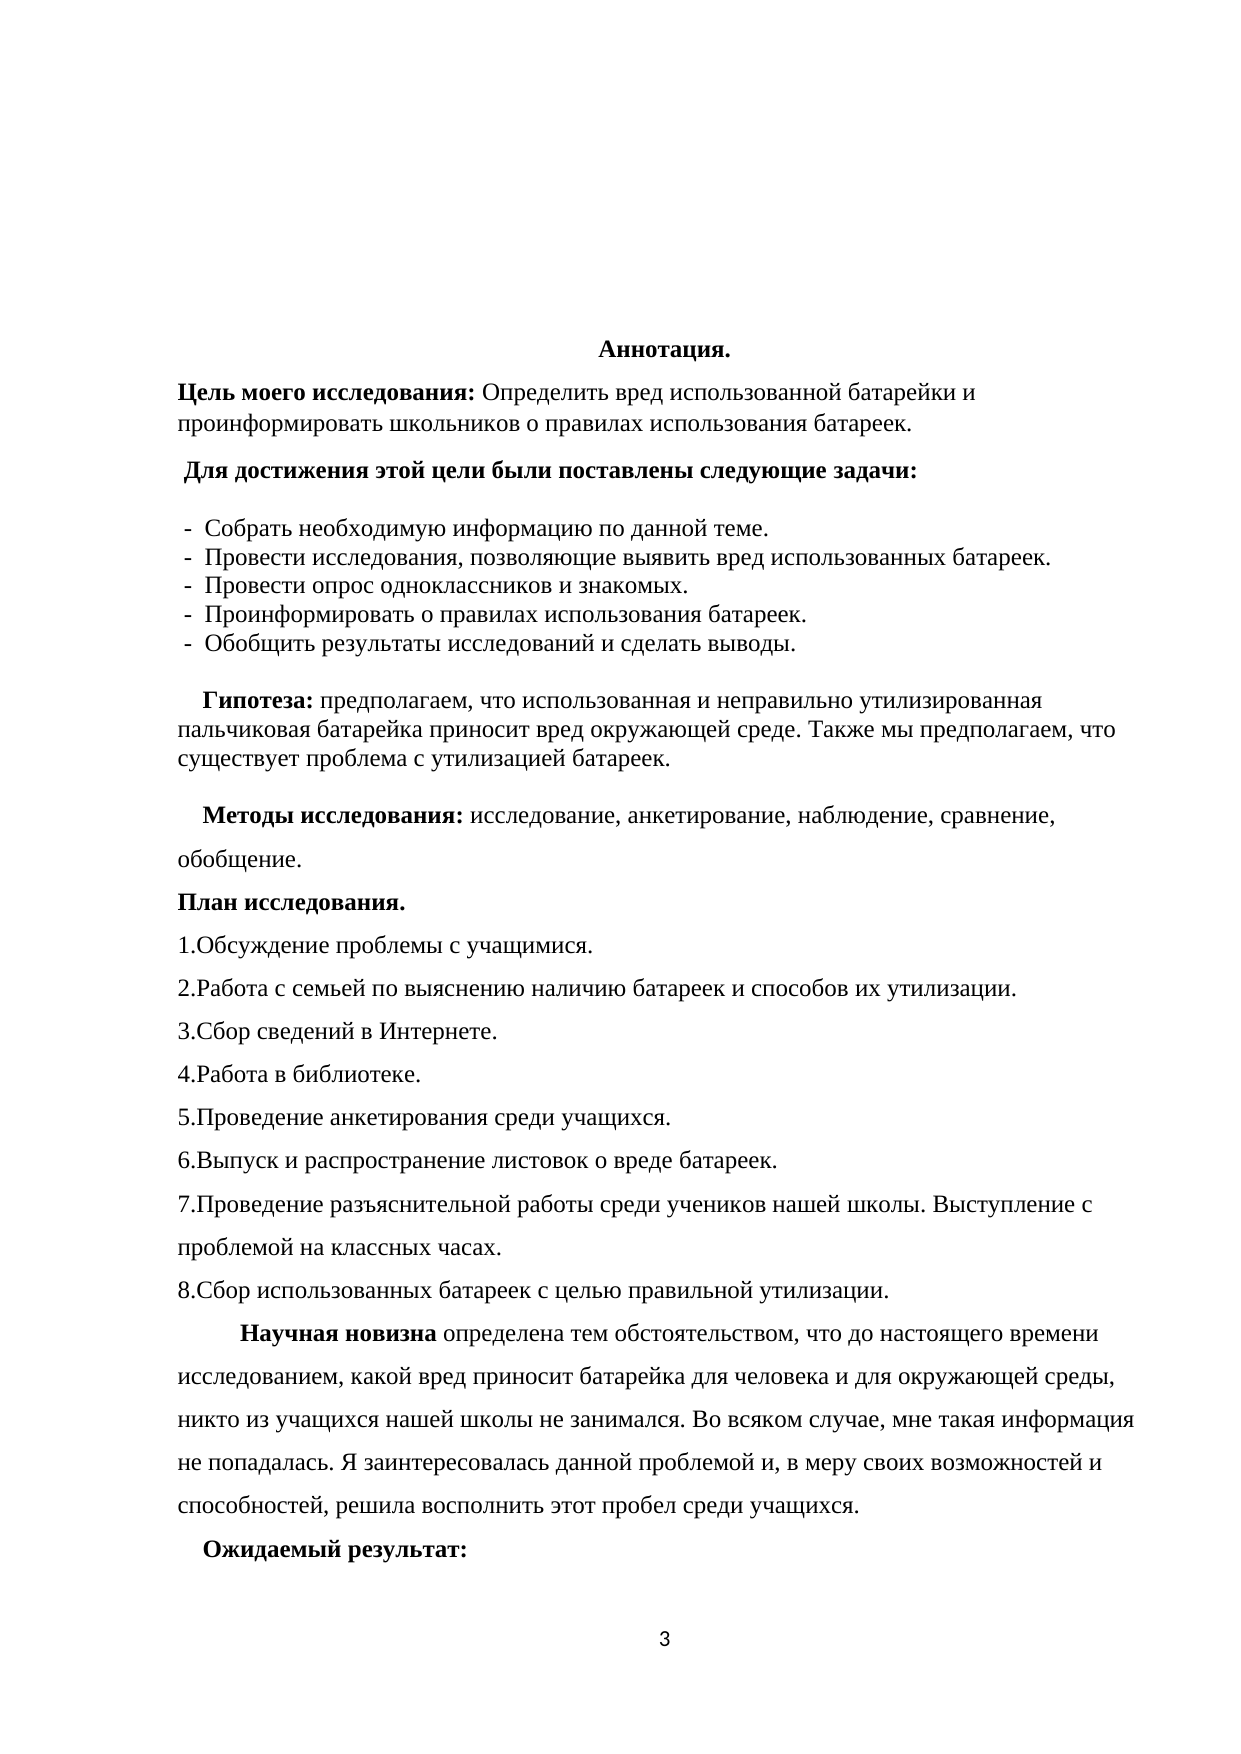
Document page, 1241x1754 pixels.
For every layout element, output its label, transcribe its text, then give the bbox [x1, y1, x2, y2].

text Аннотация. [177, 334, 1152, 362]
text Для достижения этой цели были поставлены следующие задачи: [177, 456, 1152, 484]
text 4.Работа в библиотеке. [177, 1059, 1152, 1088]
text 1.Обсуждение проблемы с учащимися. [177, 930, 1152, 959]
text - Собрать необходимую информацию по данной теме. [177, 513, 1152, 542]
text Ожидаемый результат: [177, 1534, 1152, 1562]
text - Проинформировать о правилах использования батареек. [177, 599, 1152, 628]
text План исследования. [177, 887, 1152, 916]
text Цель моего исследования: Определить вред использованной батарейки и проинформировать школьников о правилах использования батареек. [177, 377, 1152, 437]
text 6.Выпуск и распространение листовок о вреде батареек. [177, 1146, 1152, 1174]
text 8.Сбор использованных батареек с целью правильной утилизации. [177, 1275, 1152, 1304]
text 3.Сбор сведений в Интернете. [177, 1016, 1152, 1045]
text Научная новизна определена тем обстоятельством, что до настоящего времени исследованием, какой вред приносит батарейка для человека и для окружающей среды, никто из учащихся нашей школы не занимался. Во всяком случае, мне такая информация не попадалась. Я заинтересовалась данной проблемой и, в меру своих возможностей и способностей, решила восполнить этот пробел среди учащихся. [177, 1318, 1152, 1519]
text - Провести исследования, позволяющие выявить вред использованных батареек. [177, 542, 1152, 571]
text Методы исследования: исследование, анкетирование, наблюдение, сравнение, обобщение. [177, 801, 1152, 872]
text 2.Работа с семьей по выяснению наличию батареек и способов их утилизации. [177, 973, 1152, 1002]
text 7.Проведение разъяснительной работы среди учеников нашей школы. Выступление с проблемой на классных часах. [177, 1189, 1152, 1261]
text Гипотеза: предполагаем, что использованная и неправильно утилизированная пальчиковая батарейка приносит вред окружающей среде. Также мы предполагаем, что существует проблема с утилизацией батареек. [177, 686, 1152, 772]
text 5.Проведение анкетирования среди учащихся. [177, 1102, 1152, 1131]
text - Обобщить результаты исследований и сделать выводы. [177, 628, 1152, 657]
text - Провести опрос одноклассников и знакомых. [177, 571, 1152, 599]
